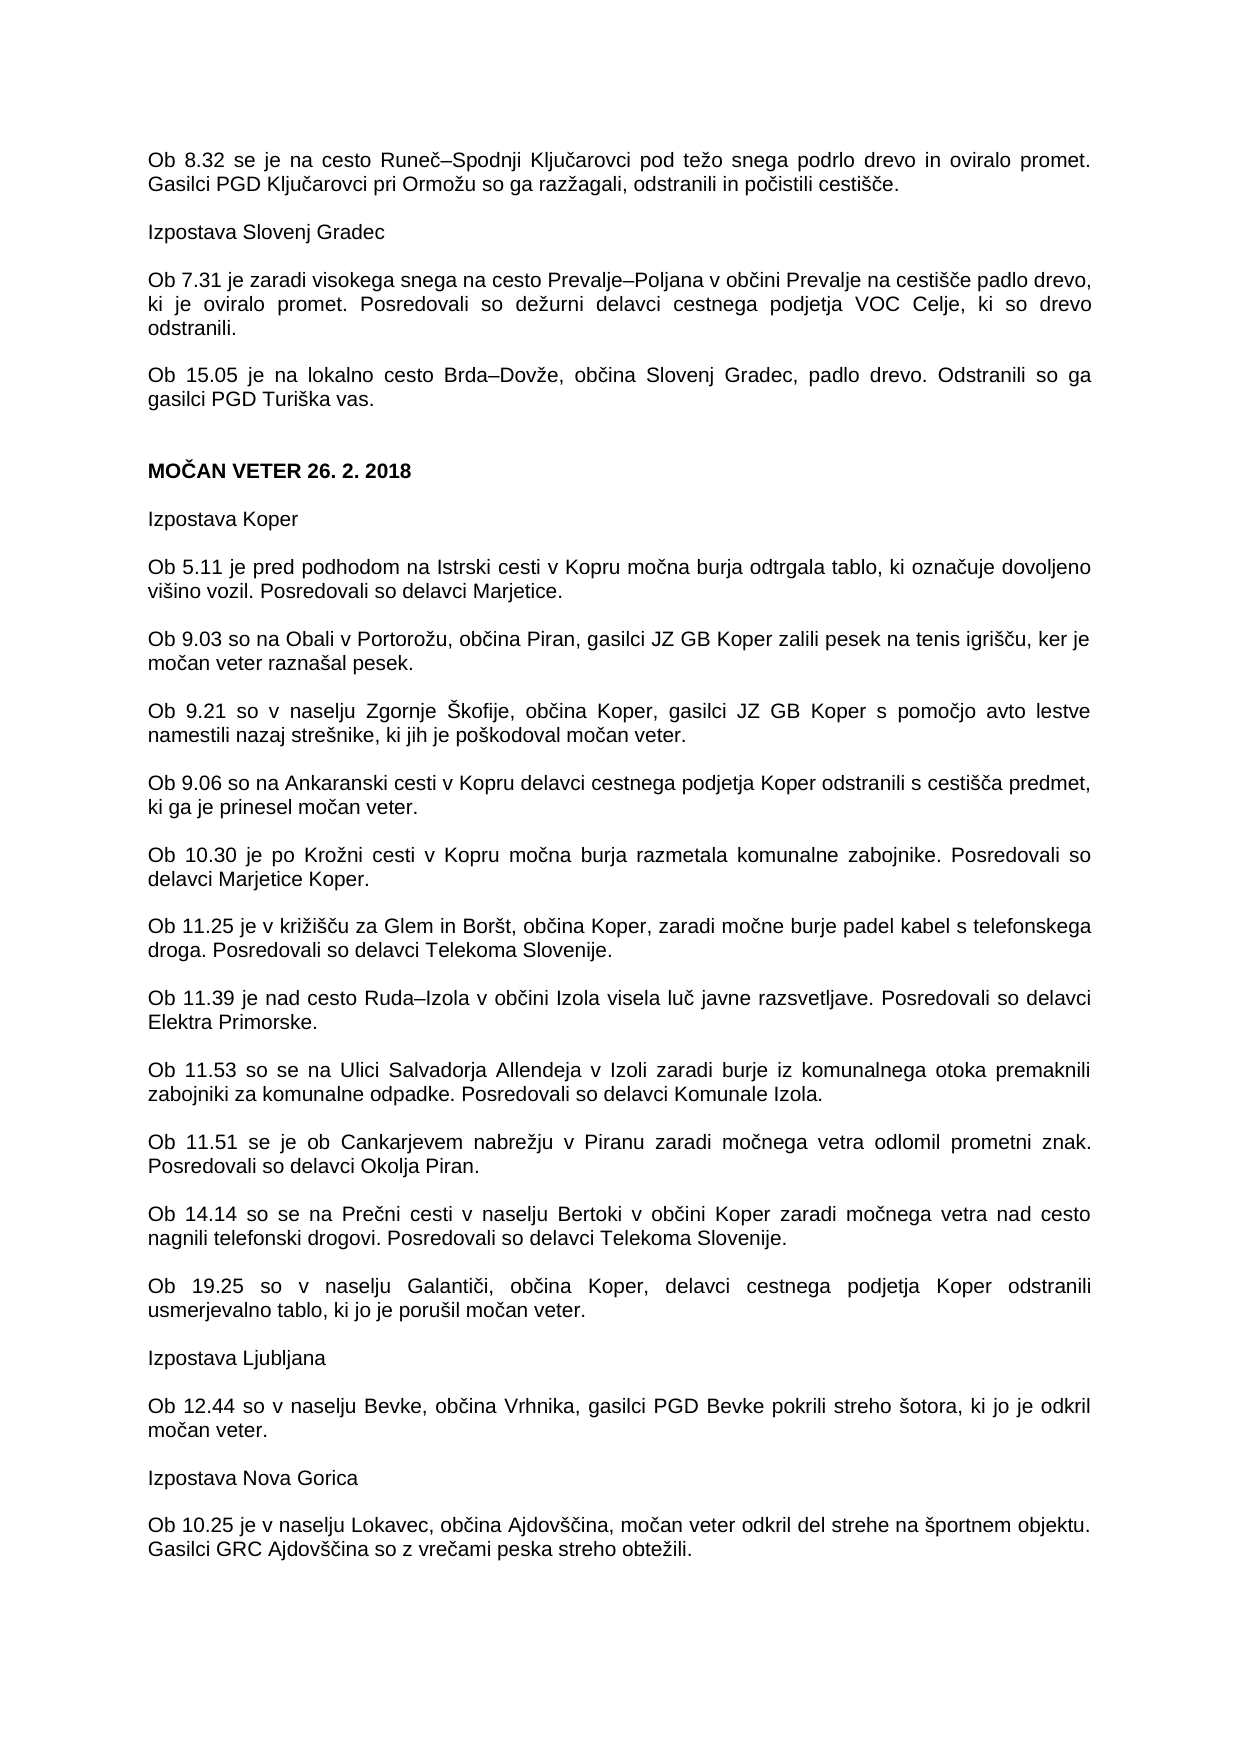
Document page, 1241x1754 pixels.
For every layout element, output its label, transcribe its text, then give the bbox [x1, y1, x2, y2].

text Ob 10.30 je po Krožni cesti v Kopru močna burja razmetala komunalne zabojnike. Posredovali so delavci Marjetice Koper. [148, 842, 1093, 890]
text Ob 7.31 je zaradi visokega snega na cesto Prevalje–Poljana v občini Prevalje na cestišče padlo drevo, ki je oviralo promet. Posredovali so dežurni delavci cestnega podjetja VOC Celje, ki so drevo odstranili. [148, 267, 1093, 339]
text Ob 10.25 je v naselju Lokavec, občina Ajdovščina, močan veter odkril del strehe na športnem objektu. Gasilci GRC Ajdovščina so z vrečami peska streho obtežili. [148, 1513, 1093, 1561]
text Ob 5.11 je pred podhodom na Istrski cesti v Kopru močna burja odtrgala tablo, ki označuje dovoljeno višino vozil. Posredovali so delavci Marjetice. [148, 555, 1093, 603]
text MOČAN VETER 26. 2. 2018 [148, 459, 1093, 483]
text Ob 11.53 so se na Ulici Salvadorja Allendeja v Izoli zaradi burje iz komunalnega otoka premaknili zabojniki za komunalne odpadke. Posredovali so delavci Komunale Izola. [148, 1058, 1093, 1106]
text Ob 11.39 je nad cesto Ruda–Izola v občini Izola visela luč javne razsvetljave. Posredovali so delavci Elektra Primorske. [148, 986, 1093, 1034]
text Izpostava Ljubljana [148, 1346, 1093, 1369]
text Ob 12.44 so v naselju Bevke, občina Vrhnika, gasilci PGD Bevke pokrili streho šotora, ki jo je odkril močan veter. [148, 1393, 1093, 1441]
text Ob 15.05 je na lokalno cesto Brda–Dovže, občina Slovenj Gradec, padlo drevo. Odstranili so ga gasilci PGD Turiška vas. [148, 363, 1093, 411]
text Ob 14.14 so se na Prečni cesti v naselju Bertoki v občini Koper zaradi močnega vetra nad cesto nagnili telefonski drogovi. Posredovali so delavci Telekoma Slovenije. [148, 1202, 1093, 1250]
text Ob 9.03 so na Obali v Portorožu, občina Piran, gasilci JZ GB Koper zalili pesek na tenis igrišču, ker je močan veter raznašal pesek. [148, 627, 1093, 675]
text Izpostava Nova Gorica [148, 1465, 1093, 1489]
text Ob 9.06 so na Ankaranski cesti v Kopru delavci cestnega podjetja Koper odstranili s cestišča predmet, ki ga je prinesel močan veter. [148, 771, 1093, 818]
text Ob 11.25 je v križišču za Glem in Boršt, občina Koper, zaradi močne burje padel kabel s telefonskega droga. Posredovali so delavci Telekoma Slovenije. [148, 914, 1093, 962]
text Ob 11.51 se je ob Cankarjevem nabrežju v Piranu zaradi močnega vetra odlomil prometni znak. Posredovali so delavci Okolja Piran. [148, 1130, 1093, 1178]
text Ob 9.21 so v naselju Zgornje Škofije, občina Koper, gasilci JZ GB Koper s pomočjo avto lestve namestili nazaj strešnike, ki jih je poškodoval močan veter. [148, 699, 1093, 747]
text Ob 8.32 se je na cesto Runeč–Spodnji Ključarovci pod težo snega podrlo drevo in oviralo promet. Gasilci PGD Ključarovci pri Ormožu so ga razžagali, odstranili in počistili cestišče. [148, 148, 1093, 196]
text Izpostava Slovenj Gradec [148, 219, 1093, 243]
text Izpostava Koper [148, 507, 1093, 531]
text Ob 19.25 so v naselju Galantiči, občina Koper, delavci cestnega podjetja Koper odstranili usmerjevalno tablo, ki jo je porušil močan veter. [148, 1274, 1093, 1322]
